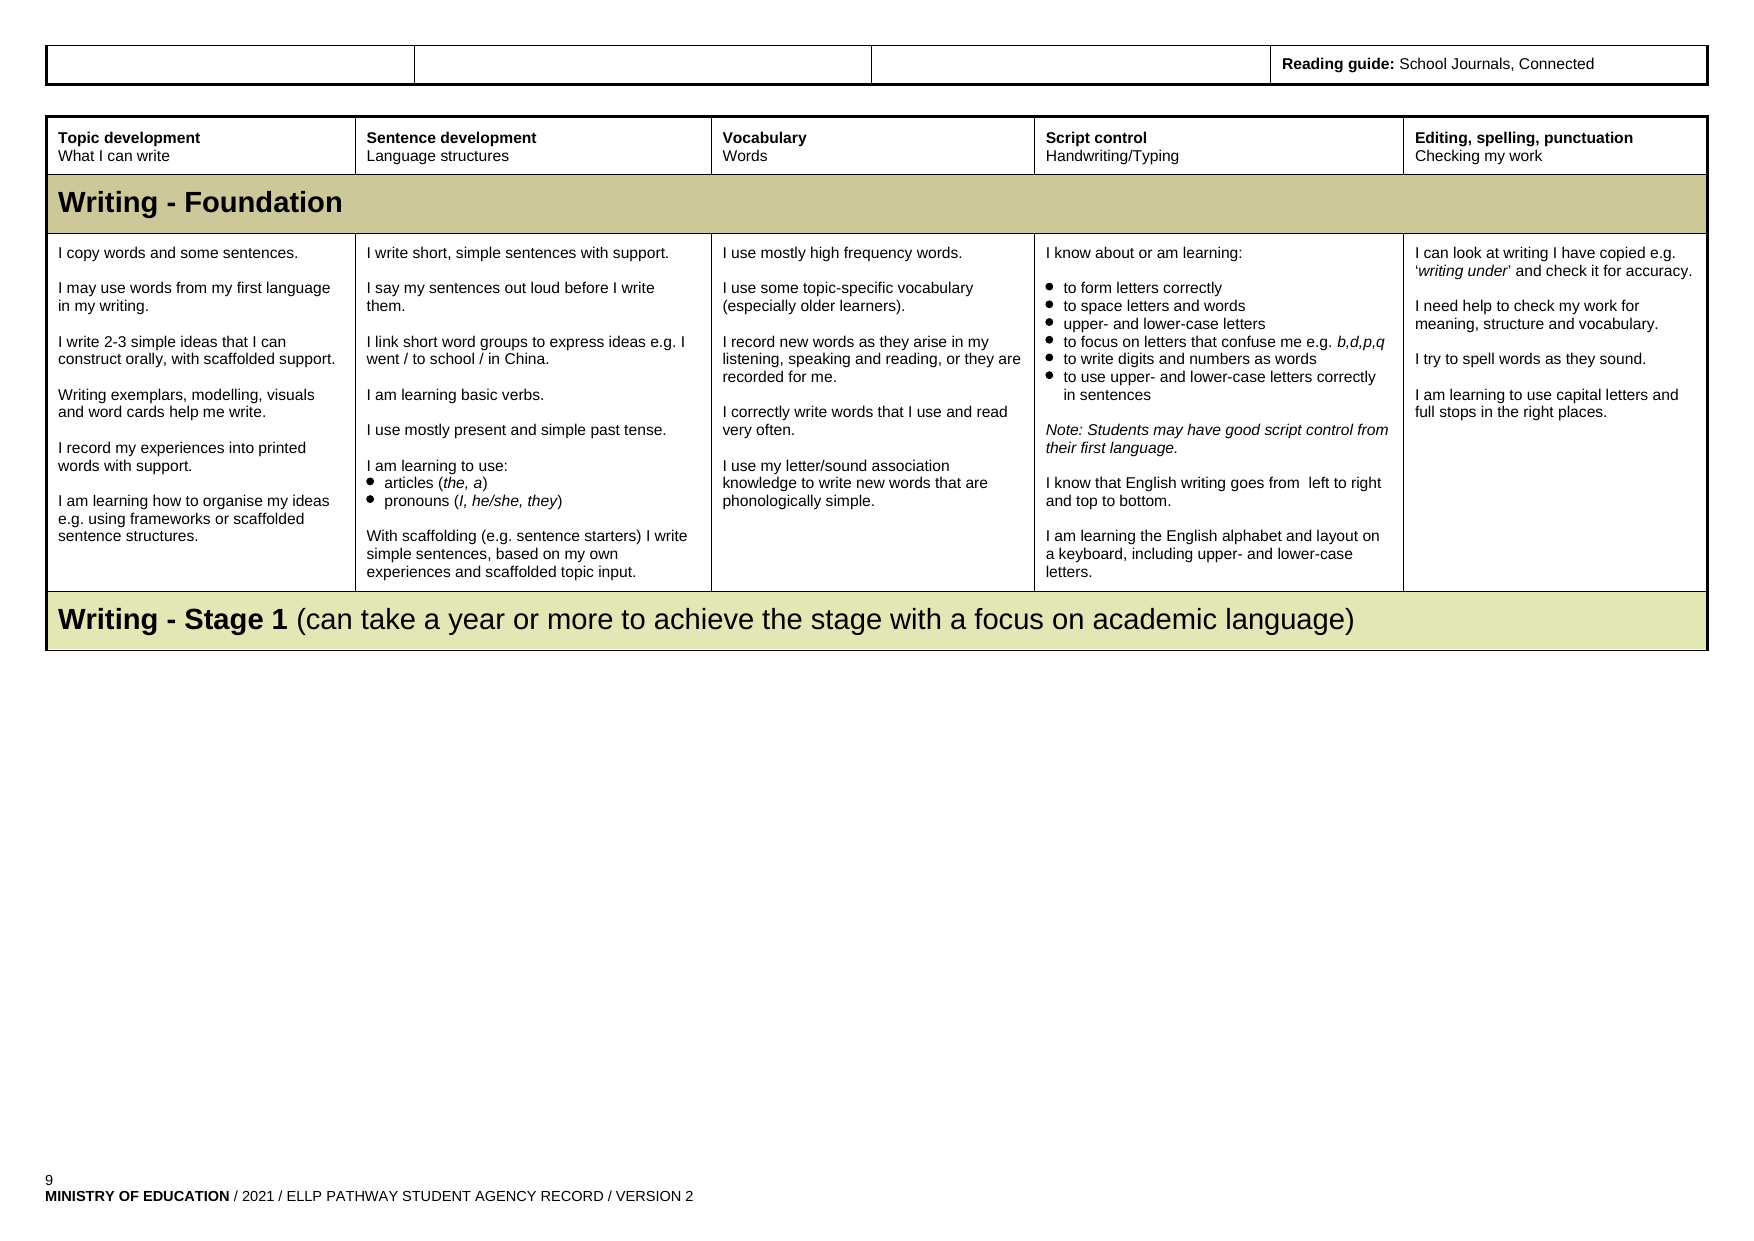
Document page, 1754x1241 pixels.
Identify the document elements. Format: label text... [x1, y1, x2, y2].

table_header Sentence development Language structures [356, 118, 711, 174]
table_cell I copy words and some sentences. I may use words from my first language in my writing. I write 2-3 simple ideas that I can construct orally, with scaffolded support. Writing exemplars, modelling, visuals and word cards help me write. I record my experiences into printed words with support. I am learning how to organise my ideas e.g. using frameworks or scaffolded sentence structures. [48, 234, 355, 591]
table_cell I use mostly high frequency words. I use some topic-specific vocabulary (especially older learners). I record new words as they arise in my listening, speaking and reading, or they are recorded for me. I correctly write words that I use and read very often. I use my letter/sound association knowledge to write new words that are phonologically simple. [712, 234, 1034, 591]
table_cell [415, 46, 871, 83]
table_header Editing, spelling, punctuation Checking my work [1404, 118, 1706, 174]
table_cell I write short, simple sentences with support. I say my sentences out loud before I write them. I link short word groups to express ideas e.g. I went / to school / in China. I am learning basic verbs. I use mostly present and simple past tense. I am learning to use: articles (the, a) pronouns (I, he/she, they) With scaffolding (e.g. sentence starters) I write simple sentences, based on my own experiences and scaffolded topic input. [356, 234, 711, 591]
table_header Vocabulary Words [712, 118, 1034, 174]
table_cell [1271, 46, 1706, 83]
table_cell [48, 46, 414, 83]
table_header Topic development What I can write [48, 118, 355, 174]
table_cell I can look at writing I have copied e.g. ‘writing under’ and check it for accuracy. I need help to check my work for meaning, structure and vocabulary. I try to spell words as they sound. I am learning to use capital letters and full stops in the right places. [1404, 234, 1706, 591]
table_cell I know about or am learning: to form letters correctly to space letters and words upper- and lower-case letters to focus on letters that confuse me e.g. b,d,p,q to write digits and numbers as words to use upper- and lower-case letters correctly in sentences Note: Students may have good script control from their first language. I know that English writing goes from left to right and top to bottom. I am learning the English alphabet and layout on a keyboard, including upper- and lower-case letters. [1035, 234, 1403, 591]
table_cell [872, 46, 1270, 83]
table_cell Writing - Stage 1 (can take a year or more to achieve the stage with a focus on academic language) [48, 592, 1706, 649]
table_cell Writing - Foundation [48, 175, 1706, 233]
table_header Script control Handwriting/Typing [1035, 118, 1403, 174]
